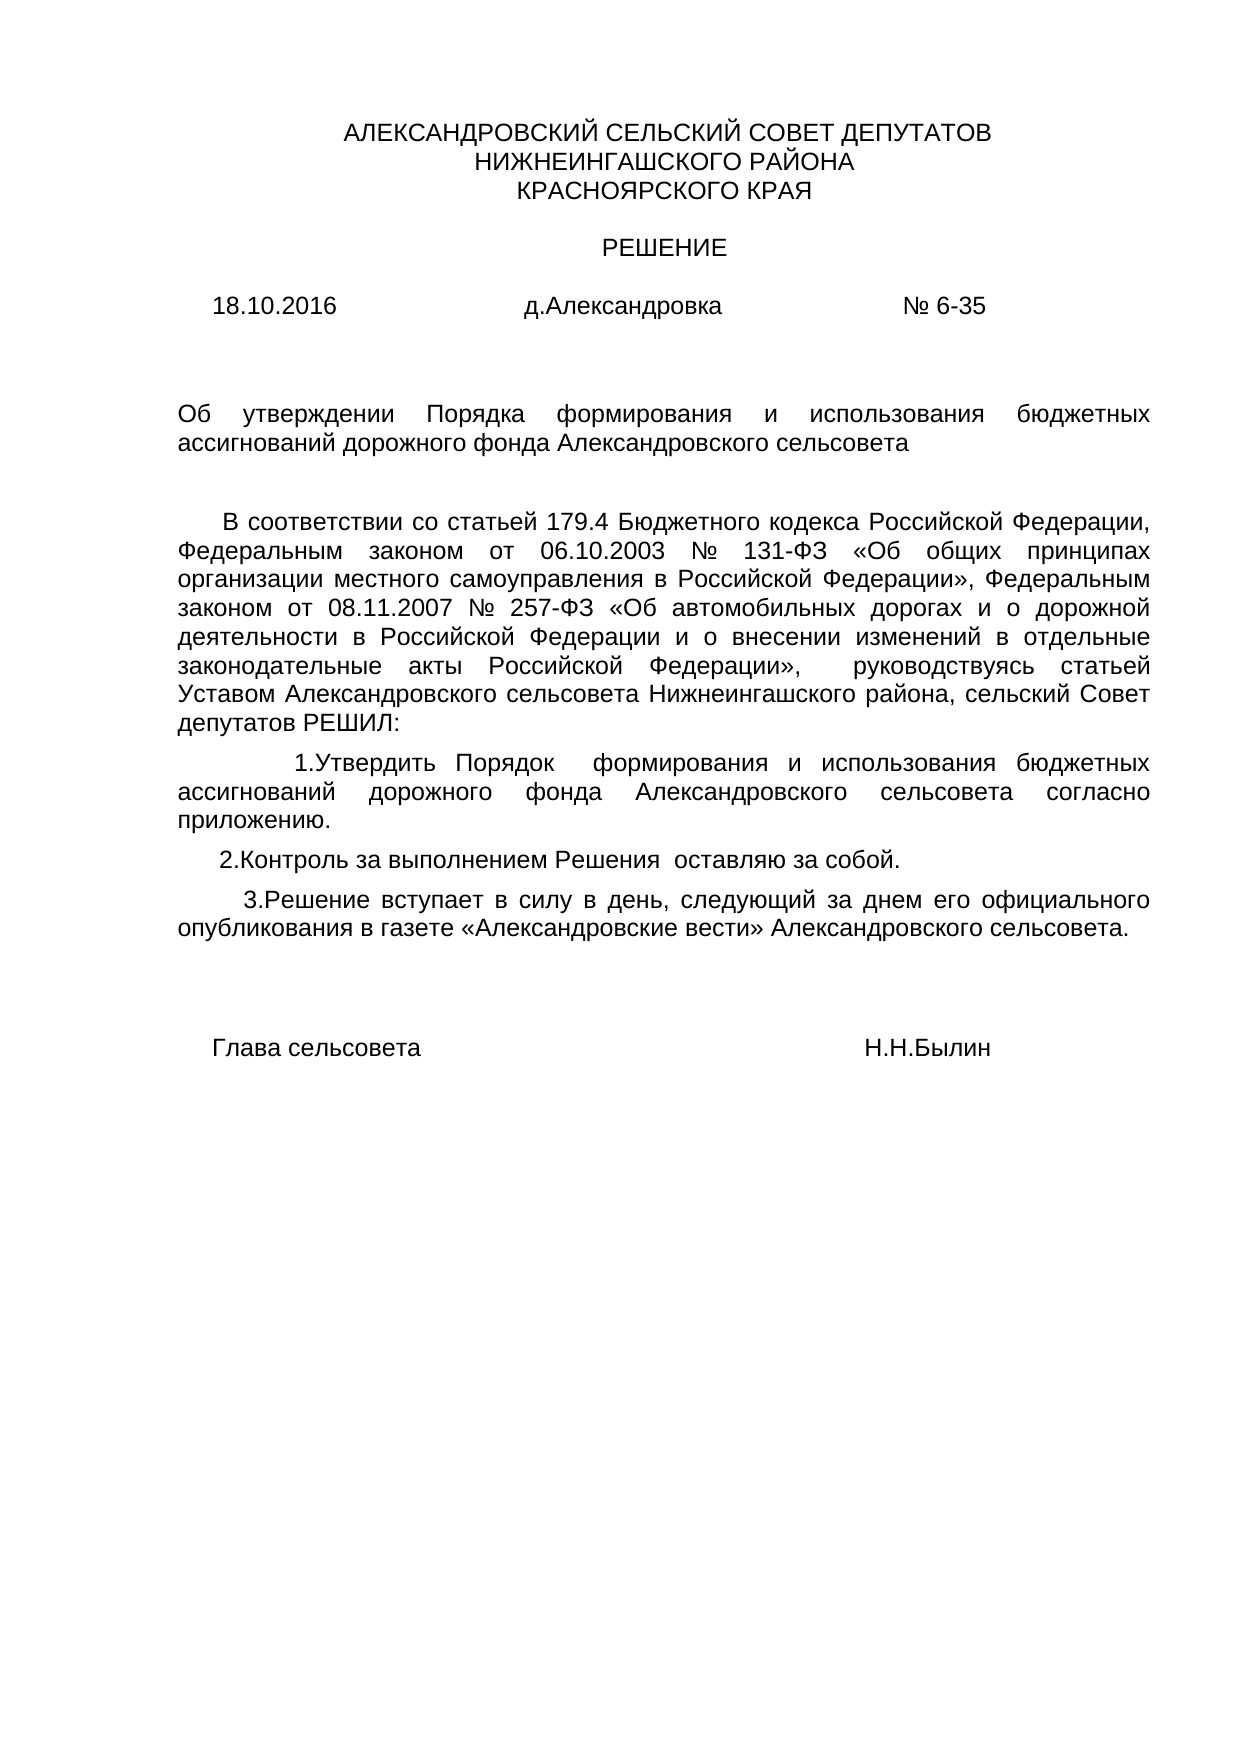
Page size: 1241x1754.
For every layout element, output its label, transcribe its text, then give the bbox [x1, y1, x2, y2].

text 3.Решение вступает в силу в день, следующий за днем его официального опубликования в газете «Александровские вести» Александровского сельсовета. [177, 885, 1152, 942]
text 2.Контроль за выполнением Решения оставляю за собой. [177, 845, 1152, 874]
text РЕШЕНИЕ [177, 233, 1152, 262]
text АЛЕКСАНДРОВСКИЙ СЕЛЬСКИЙ СОВЕТ ДЕПУТАТОВ [177, 118, 1152, 147]
text Об утверждении Порядка формирования и использования бюджетных ассигнований дорожного фонда Александровского сельсовета [177, 399, 1152, 456]
text В соответствии со статьей 179.4 Бюджетного кодекса Российской Федерации, Федеральным законом от 06.10.2003 № 131-ФЗ «Об общих принципах организации местного самоуправления в Российской Федерации», Федеральным законом от 08.11.2007 № 257-ФЗ «Об автомобильных дорогах и о дорожной деятельности в Российской Федерации и о внесении изменений в отдельные законодательные акты Российской Федерации», руководствуясь статьей Уставом Александровского сельсовета Нижнеингашского района, сельский Совет депутатов РЕШИЛ: [177, 507, 1152, 737]
text 18.10.2016 д.Александровка № 6-35 [177, 291, 1152, 319]
text 1.Утвердить Порядок формирования и использования бюджетных ассигнований дорожного фонда Александровского сельсовета согласно приложению. [177, 748, 1152, 834]
text НИЖНЕИНГАШСКОГО РАЙОНА [177, 147, 1152, 176]
text Глава сельсовета Н.Н.Былин [177, 1032, 1152, 1061]
text КРАСНОЯРСКОГО КРАЯ [177, 176, 1152, 204]
